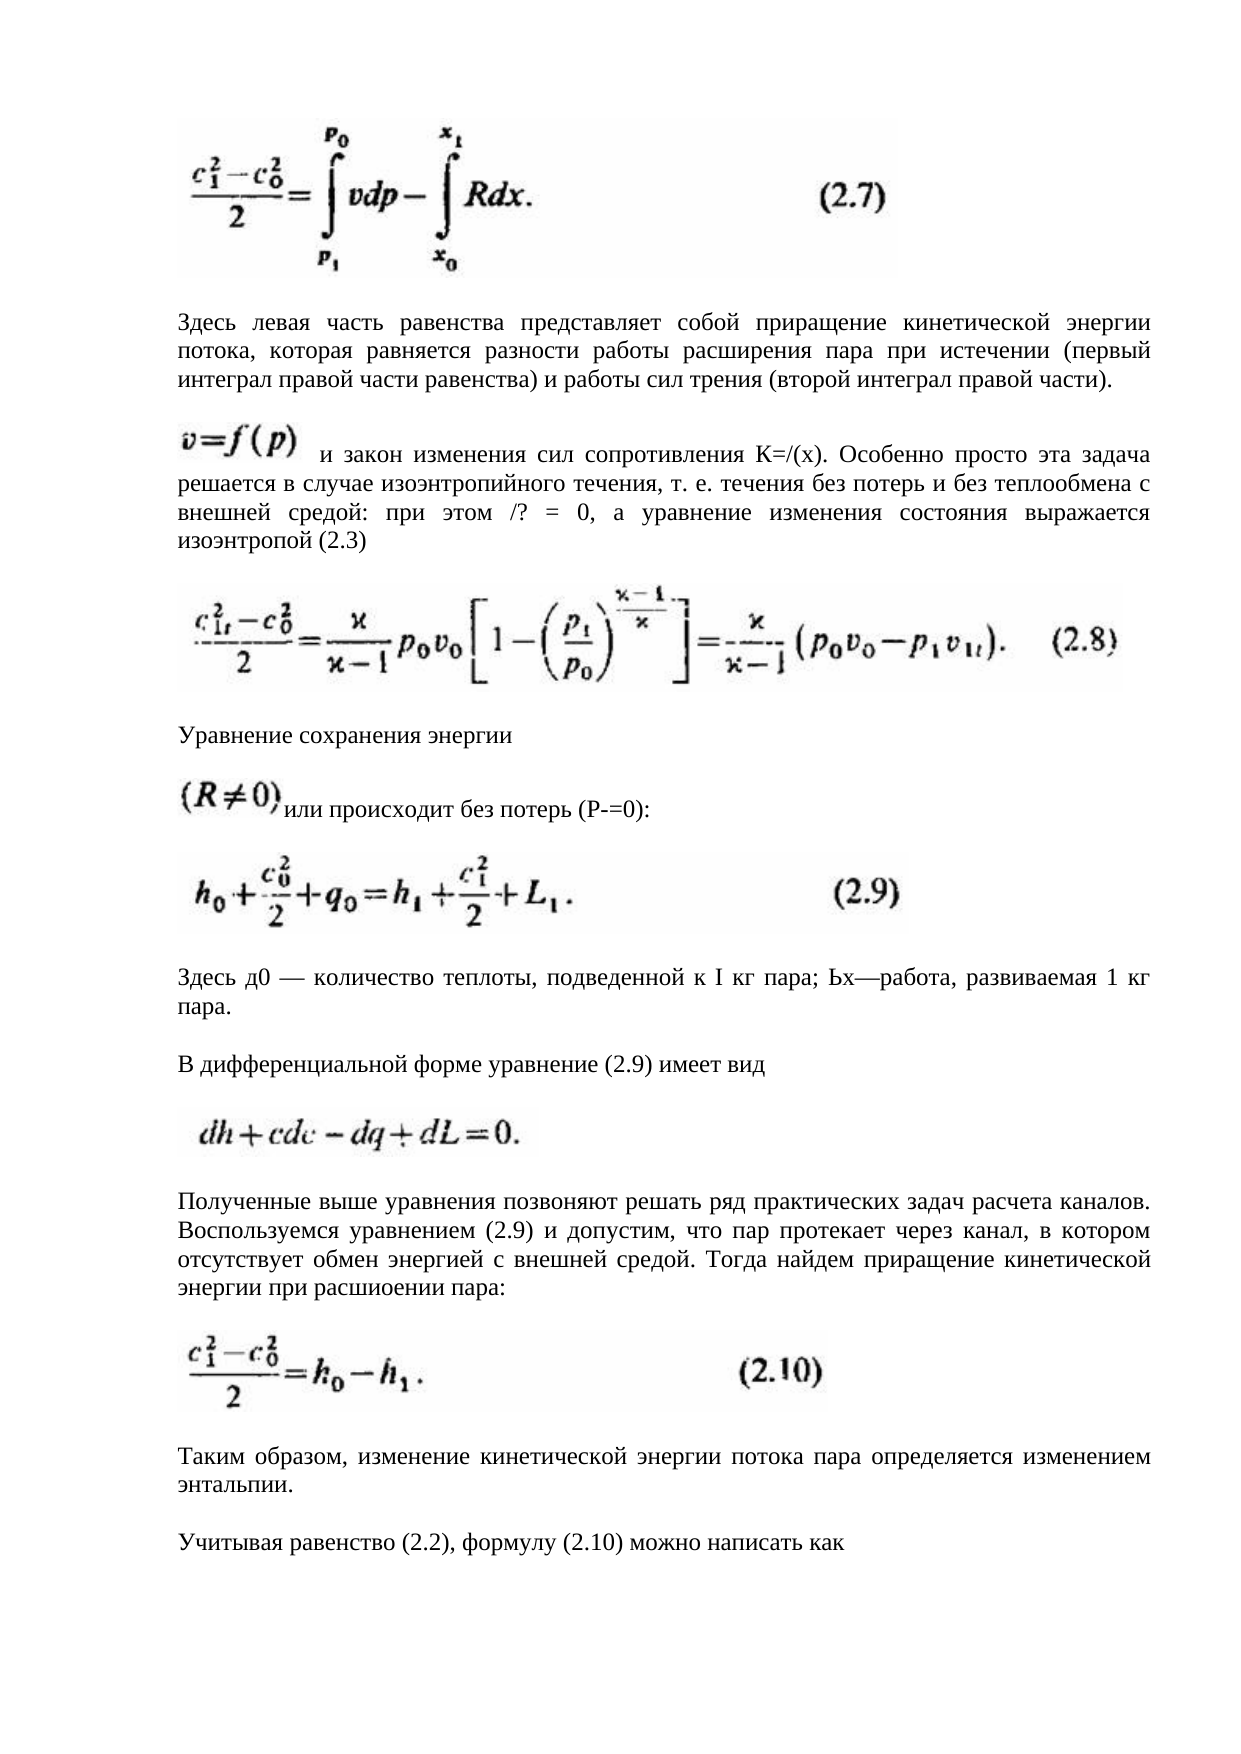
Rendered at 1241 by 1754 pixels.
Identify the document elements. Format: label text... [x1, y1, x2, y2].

text Здесь д0 — количество теплоты, подведенной к I кг пара; Ьх—работа, развиваемая 1 кг пара. [177, 962, 1152, 1020]
text и закон изменения сил сопротивления К=/(х). Особенно просто эта задача решается в случае изоэнтропийного течения, т. е. течения без потерь и без теплообмена с внешней средой: при этом /? = 0, а уравнение изменения состояния выражается изоэнтропой (2.3) [177, 422, 1152, 554]
text Здесь левая часть равенства представляет собой приращение кинетической энергии потока, которая равняется разности работы расширения пара при истечении (первый интеграл правой части равенства) и работы сил трения (второй интеграл правой части). [177, 307, 1152, 393]
picture [177, 583, 1123, 692]
picture [177, 1107, 539, 1157]
text Уравнение сохранения энергии [177, 721, 1152, 749]
text Таким образом, изменение кинетической энергии потока пара определяется изменением энтальпии. [177, 1441, 1152, 1498]
picture [177, 1330, 828, 1412]
picture [177, 852, 909, 934]
text В дифференциальной форме уравнение (2.9) имеет вид [177, 1049, 1152, 1078]
text или происходит без потерь (Р-=0): [177, 778, 1152, 823]
text Полученные выше уравнения позвоняют решать ряд практических задач расчета каналов. Воспользуемся уравнением (2.9) и допустим, что пар протекает через канал, в котором отсутствует обмен энергией с внешней средой. Тогда найдем приращение кинетической энергии при расшиоении пара: [177, 1186, 1152, 1301]
text Учитывая равенство (2.2), формулу (2.10) можно написать как [177, 1527, 1152, 1556]
picture [177, 118, 898, 278]
picture [177, 778, 284, 818]
picture [177, 422, 303, 463]
